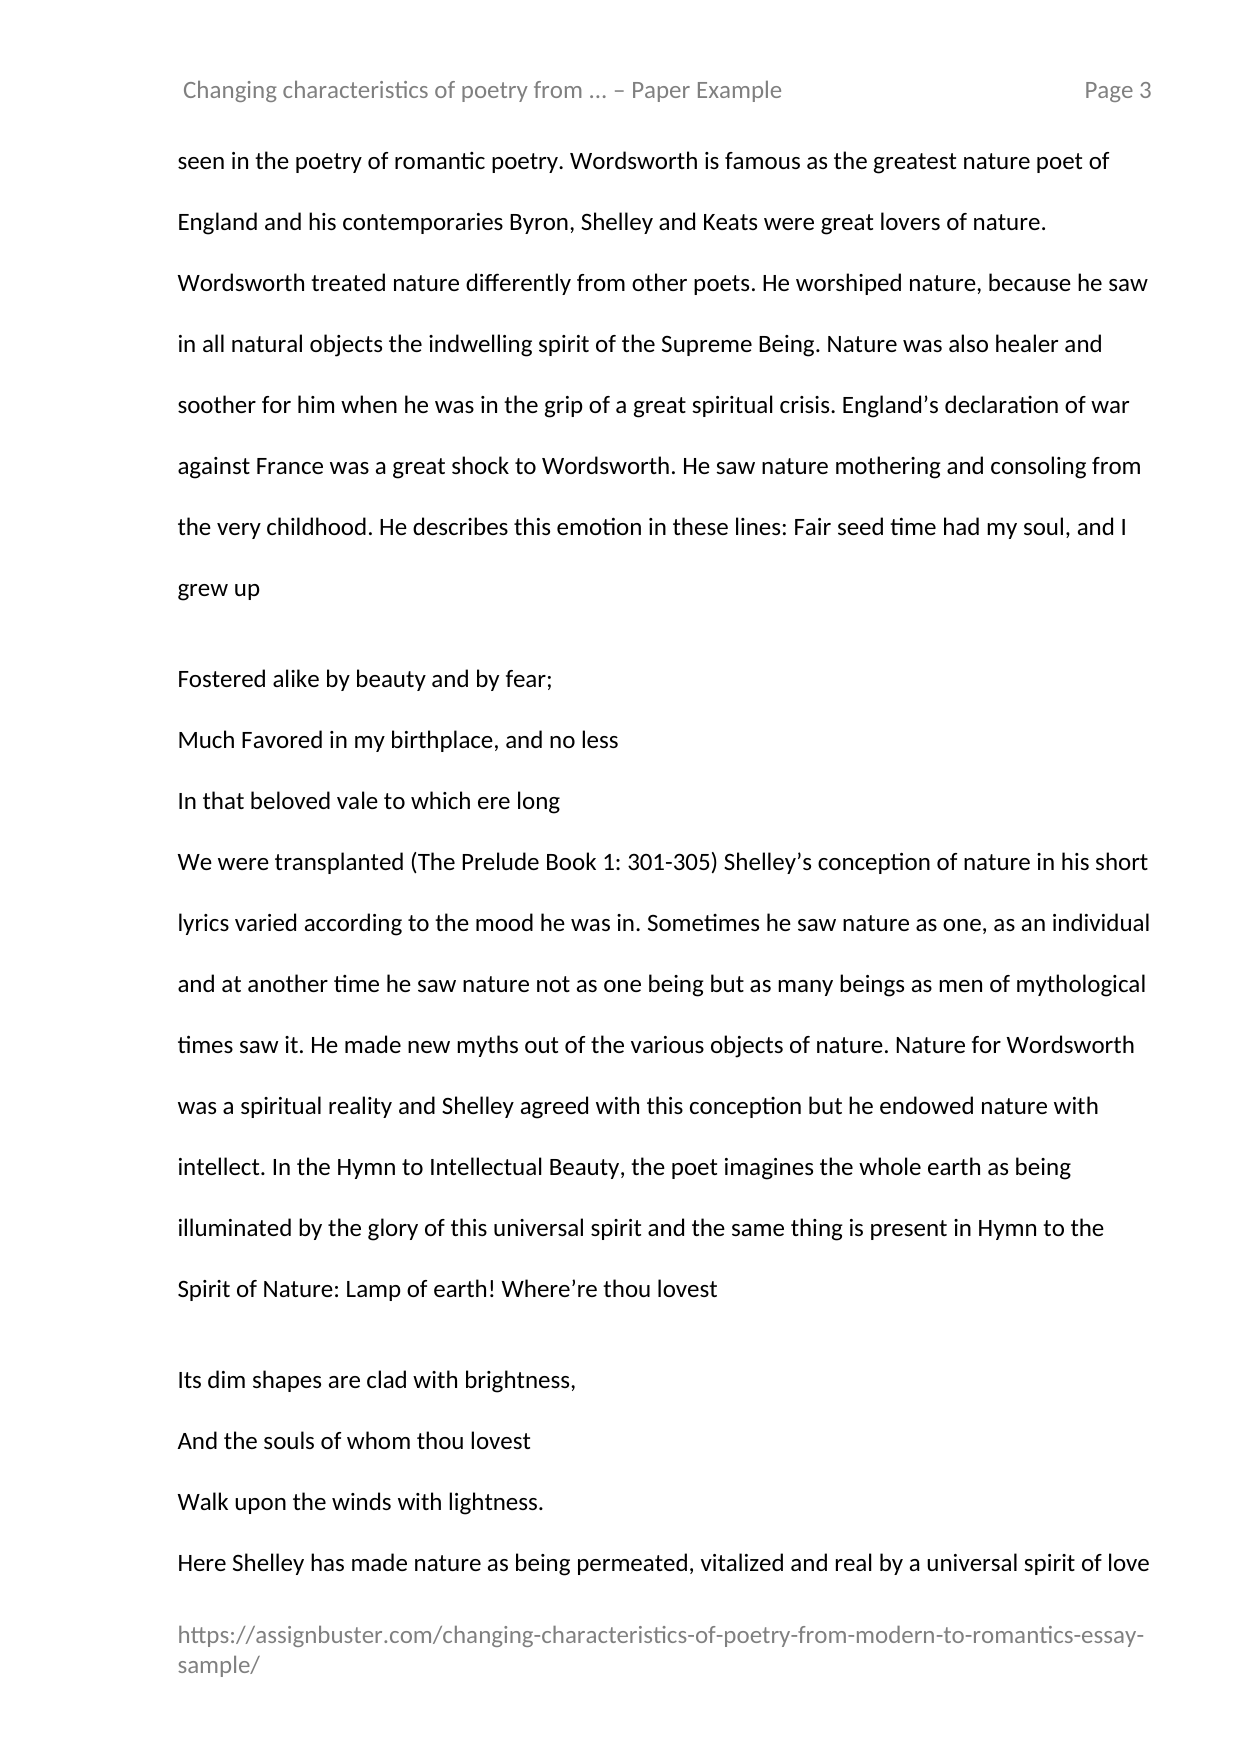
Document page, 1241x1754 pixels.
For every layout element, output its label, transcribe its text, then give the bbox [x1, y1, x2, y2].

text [177, 145, 1152, 603]
text Fostered alike by beauty and by fear; Much Favored in my birthplace, and no less In that beloved vale to which ere long We were transplanted (The Prelude Book 1: 301-305) Shelley’s conception of nature in his short lyrics varied according to the mood he was in. Sometimes he saw nature as one, as an individual and at another time he saw nature not as one being but as many beings as men of mythological times saw it. He made new myths out of the various objects of nature. Nature for Wordsworth was a spiritual reality and Shelley agreed with this conception but he endowed nature with intellect. In the Hymn to Intellectual Beauty, the poet imagines the whole earth as being illuminated by the glory of this universal spirit and the same thing is present in Hymn to the Spirit of Nature: Lamp of earth! Where’re thou lovest [177, 663, 1152, 1304]
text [177, 1364, 1152, 1577]
